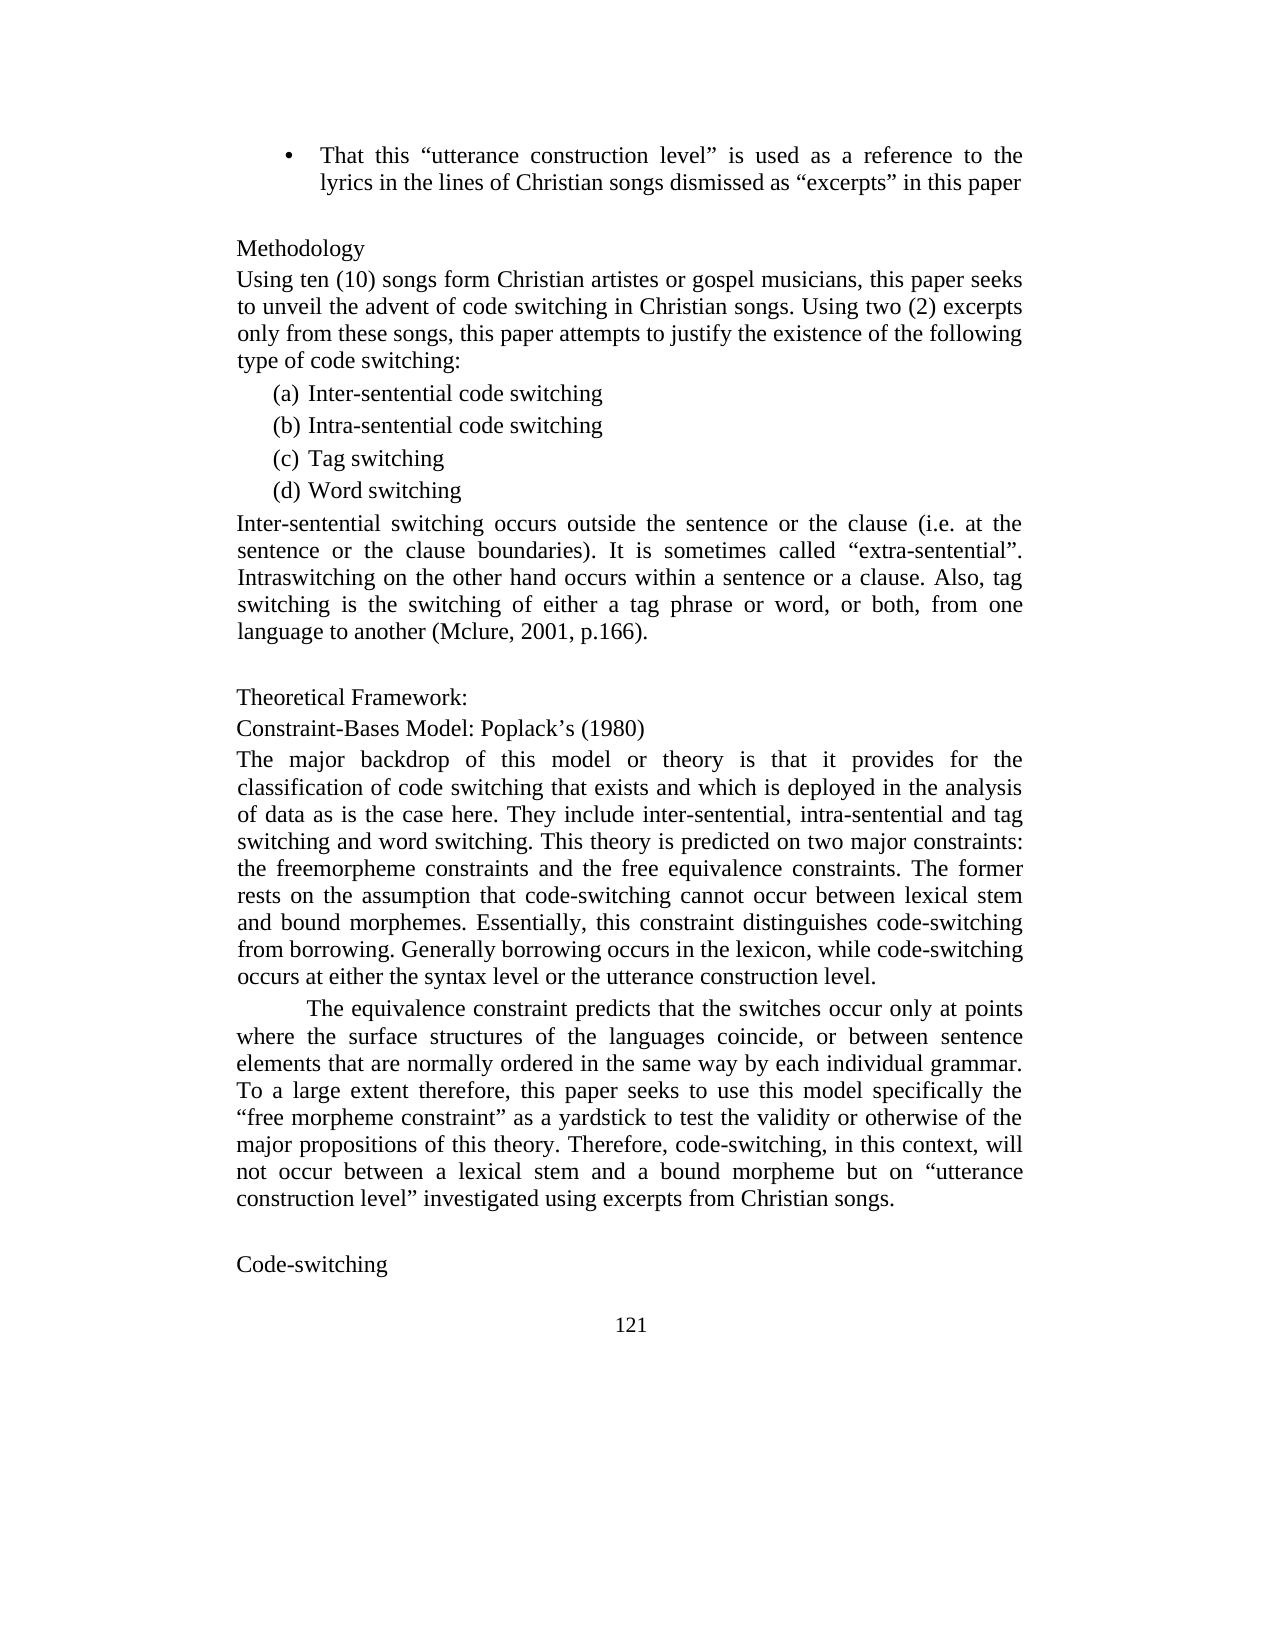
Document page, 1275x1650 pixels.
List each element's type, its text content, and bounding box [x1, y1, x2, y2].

text Using ten (10) songs form Christian artistes or gospel musicians, this paper seeks to unveil the advent of code switching in Christian songs. Using two (2) excerpts only from these songs, this paper attempts to justify the existence of the following type of code switching: [236, 266, 1024, 374]
list Word switching [273, 477, 1024, 504]
text Code-switching [236, 1250, 1026, 1277]
text The equivalence constraint predicts that the switches occur only at points where the surface structures of the languages coincide, or between sentence elements that are normally ordered in the same way by each individual grammar. To a large extent therefore, this paper seeks to use this model specifically the “free morpheme constraint” as a yardstick to test the validity or otherwise of the major propositions of this theory. Therefore, code-switching, in this context, will not occur between a lexical stem and a bound morpheme but on “utterance construction level” investigated using excerpts from Christian songs. [236, 995, 1024, 1212]
list Inter-sentential code switching [273, 379, 1024, 406]
text Theoretical Framework: [236, 683, 1026, 710]
list Tag switching [273, 444, 1024, 471]
list Intra-sentential code switching [273, 412, 1024, 439]
text The major backdrop of this model or theory is that it provides for the classification of code switching that exists and which is deployed in the analysis of data as is the case here. They include inter-sentential, intra-sentential and tag switching and word switching. This theory is predicted on two major constraints: the freemorpheme constraints and the free equivalence constraints. The former rests on the assumption that code-switching cannot occur between lexical stem and bound morphemes. Essentially, this constraint distinguishes code-switching from borrowing. Generally borrowing occurs in the lexicon, while code-switching occurs at either the syntax level or the utterance construction level. [236, 746, 1024, 990]
text Constraint-Bases Model: Poplack’s (1980) [236, 714, 1026, 742]
text Methodology [236, 234, 1026, 261]
text Inter-sentential switching occurs outside the sentence or the clause (i.e. at the sentence or the clause boundaries). It is sometimes called “extra-sentential”. Intraswitching on the other hand occurs within a sentence or a clause. Also, tag switching is the switching of either a tag phrase or word, or both, from one language to another (Mclure, 2001, p.166). [236, 509, 1024, 645]
list That this “utterance construction level” is used as a reference to the lyrics in the lines of Christian songs dismissed as “excerpts” in this paper [284, 142, 1024, 196]
